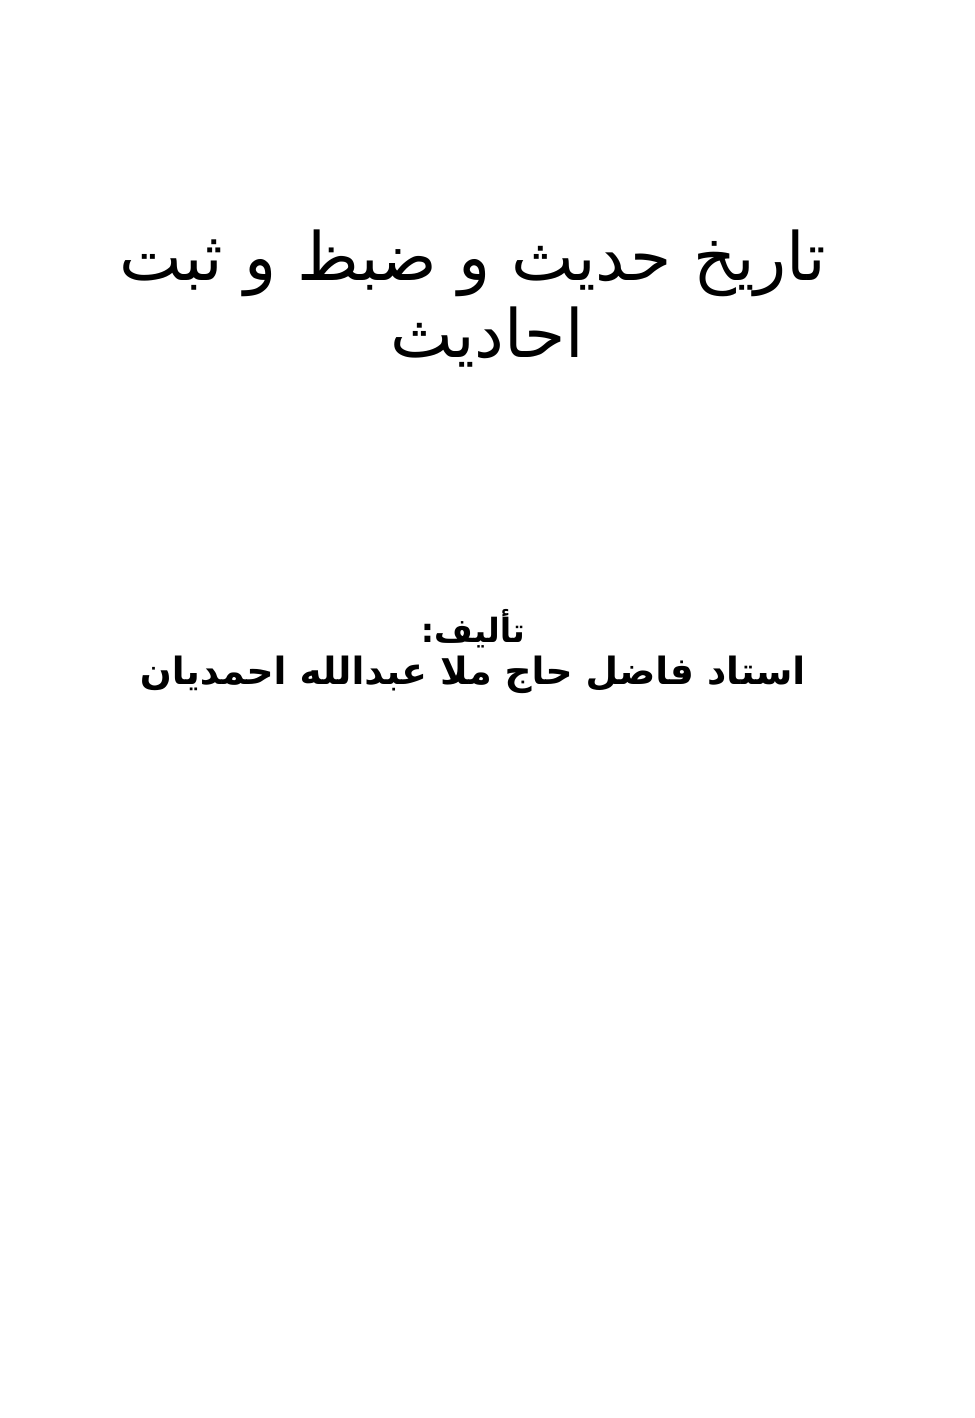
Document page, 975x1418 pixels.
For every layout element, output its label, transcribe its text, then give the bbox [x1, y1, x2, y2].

text استاد فاضل حاج ملا عبدالله احمدیان [118, 650, 857, 694]
text تاریخ حدیث و ضبظ و ثبت احادیث [118, 218, 857, 373]
text تألیف: [118, 611, 857, 650]
